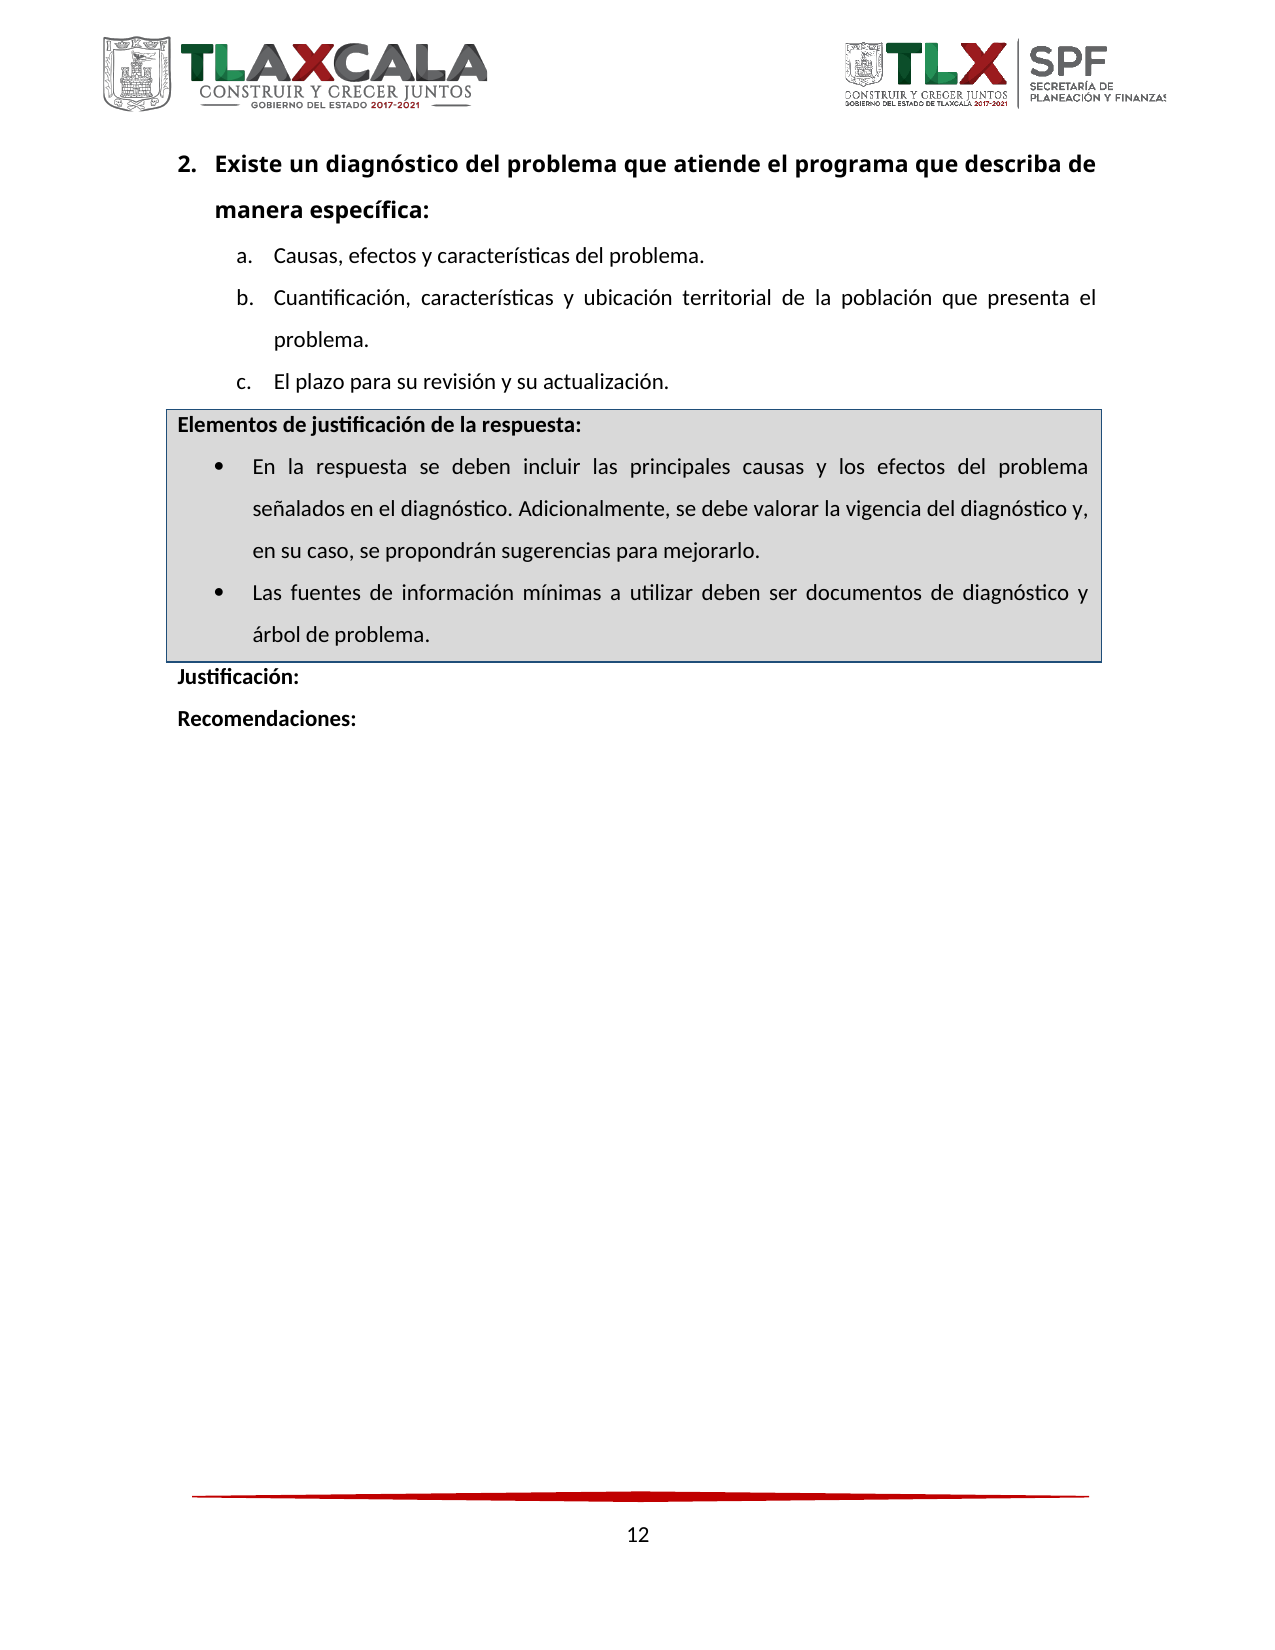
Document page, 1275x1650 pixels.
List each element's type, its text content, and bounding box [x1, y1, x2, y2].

list Cuantificación, características y ubicación territorial de la población que presenta el problema. [236, 283, 1098, 353]
list Causas, efectos y características del problema. [236, 241, 1098, 269]
text Justificación: [177, 663, 1098, 690]
picture [102, 36, 487, 112]
subtitle Existe un diagnóstico del problema que atiende el programa que describa de manera específica: [177, 148, 1098, 226]
picture [844, 36, 1167, 109]
list El plazo para su revisión y su actualización. [236, 367, 1098, 395]
table_header Elementos de justificación de la respuesta: En la respuesta se deben incluir las principales causas y los efectos del problema señalados en el diagnóstico. Adicionalmente, se debe valorar la vigencia del diagnóstico y, en su caso, se propondrán sugerencias para mejorarlo. Las fuentes de información mínimas a utilizar deben ser documentos de diagnóstico y árbol de problema. [167, 410, 1101, 661]
text Recomendaciones: [177, 704, 1098, 732]
